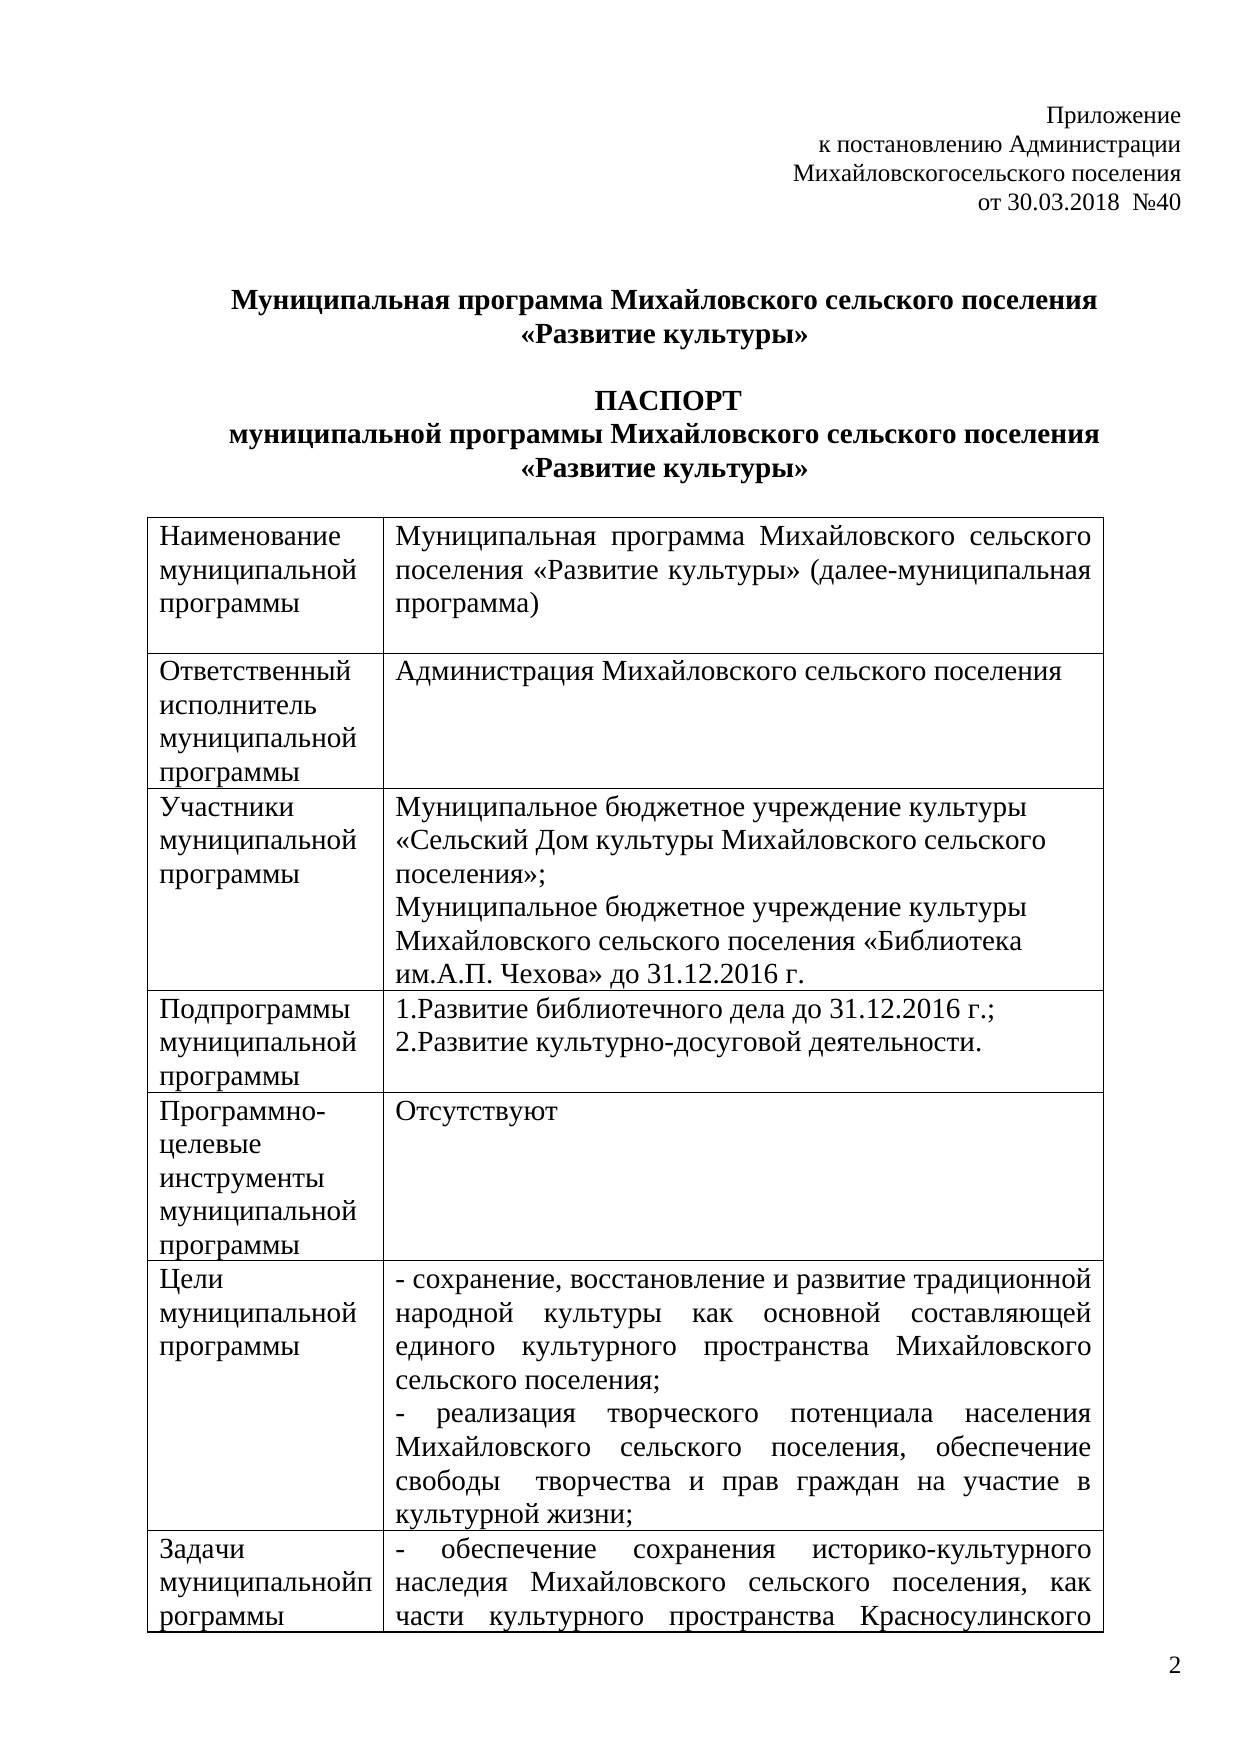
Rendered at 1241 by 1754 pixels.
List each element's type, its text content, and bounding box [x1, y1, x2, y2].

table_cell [384, 1531, 1103, 1631]
subtitle муниципальной программы Михайловского сельского поселения [148, 417, 1181, 450]
text к постановлению Администрации [148, 129, 1181, 158]
table_cell Участники муниципальной программы [148, 789, 383, 990]
subtitle Муниципальная программа Михайловского сельского поселения [148, 282, 1181, 316]
text «Развитие культуры» [148, 316, 1181, 349]
text «Развитие культуры» [148, 450, 1181, 484]
table_header Муниципальная программа Михайловского сельского поселения «Развитие культуры» (далее-муниципальная программа) [384, 518, 1103, 652]
text от 30.03.2018 №40 [148, 187, 1181, 215]
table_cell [148, 1531, 383, 1631]
table_cell 1.Развитие библиотечного дела до 31.12.2016 г.; 2.Развитие культурно-досуговой деятельности. [384, 991, 1103, 1092]
table_cell Подпрограммы муниципальной программы [148, 991, 383, 1092]
table_header Наименование муниципальной программы [148, 518, 383, 652]
table_cell Администрация Михайловского сельского поселения [384, 654, 1103, 788]
table_cell Отсутствуют [384, 1093, 1103, 1260]
subtitle ПАСПОРТ [148, 383, 1181, 417]
table_cell Ответственный исполнитель муниципальной программы [148, 654, 383, 788]
table_cell Муниципальное бюджетное учреждение культуры «Сельский Дом культуры Михайловского сельского поселения»; Муниципальное бюджетное учреждение культуры Михайловского сельского поселения «Библиотека им.А.П. Чехова» до 31.12.2016 г. [384, 789, 1103, 990]
table_cell Цели муниципальной программы [148, 1261, 383, 1530]
table_cell Программно-целевые инструменты муниципальной программы [148, 1093, 383, 1260]
table_cell - сохранение, восстановление и развитие традиционной народной культуры как основной составляющей единого культурного пространства Михайловского сельского поселения; - реализация творческого потенциала населения Михайловского сельского поселения, обеспечение свободы творчества и прав граждан на участие в культурной жизни; [384, 1261, 1103, 1530]
text Приложение [148, 100, 1181, 129]
text Михайловскогосельского поселения [148, 158, 1181, 187]
